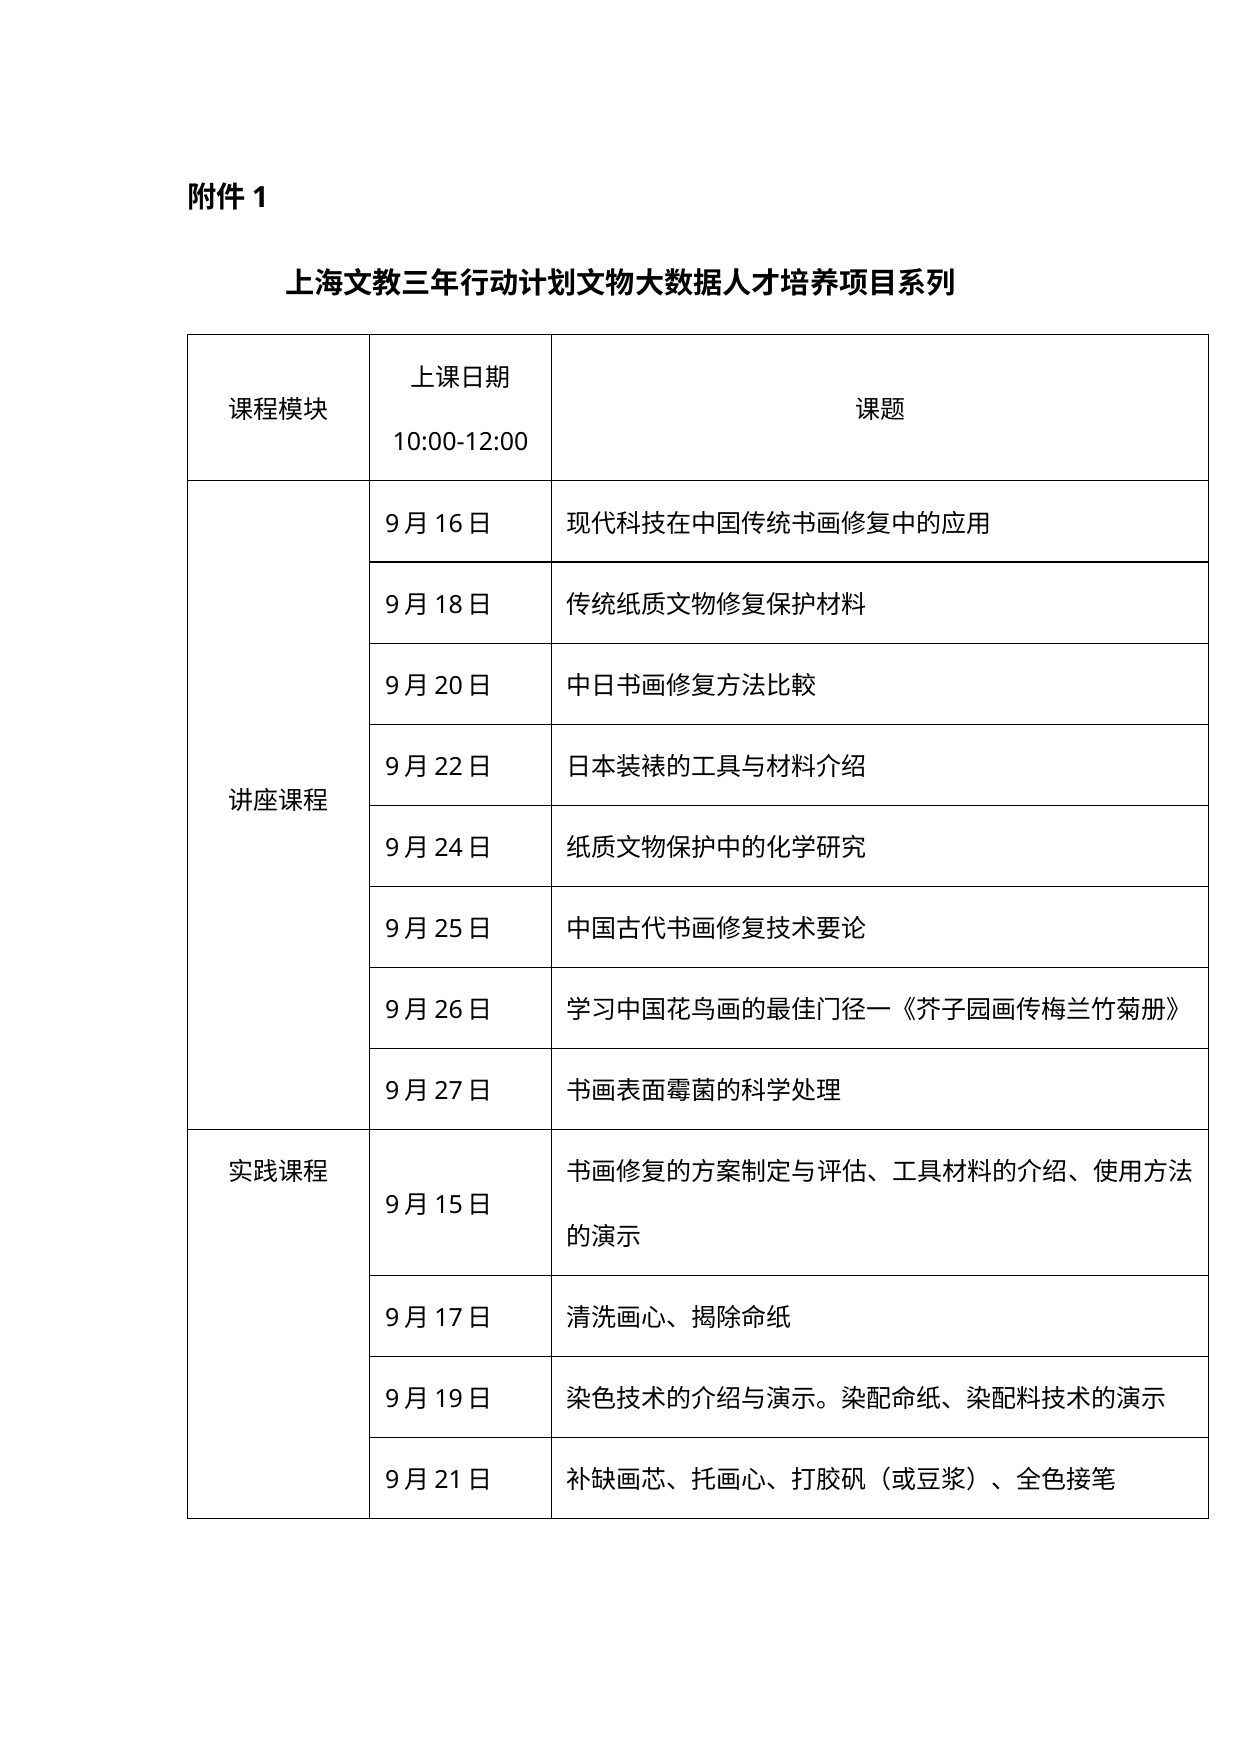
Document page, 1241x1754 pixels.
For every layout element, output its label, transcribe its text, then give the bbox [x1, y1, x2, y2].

table_cell 9月19日 [370, 1357, 551, 1437]
table_cell 补缺画芯、托画心、打胶矾（或豆浆）、全色接笔 [552, 1438, 1208, 1518]
table_header 上课日期10:00-12:00 [370, 335, 551, 480]
table_cell 9月16日 [370, 481, 551, 561]
text 上海文教三年行动计划文物大数据人才培养项目系列 [187, 248, 1053, 313]
table_cell 纸质文物保护中的化学研究 [552, 806, 1208, 886]
table_cell 染色技术的介绍与演示。染配命纸、染配料技术的演示 [552, 1357, 1208, 1437]
table_cell 9月21日 [370, 1438, 551, 1518]
table_cell 9月17日 [370, 1276, 551, 1356]
table_cell 书画表面霉菌的科学处理 [552, 1049, 1208, 1129]
table_cell 中国古代书画修复技术要论 [552, 887, 1208, 967]
table_cell 实践课程 [188, 1130, 369, 1518]
table_header 课题 [552, 335, 1208, 480]
table_cell 9月22日 [370, 725, 551, 804]
table_cell 传统纸质文物修复保护材料 [552, 563, 1208, 642]
table_cell 9月27日 [370, 1049, 551, 1129]
table_cell 现代科技在中囯传统书画修复中的应用 [552, 481, 1208, 561]
table_cell 学习中国花鸟画的最佳门径一《芥子园画传梅兰竹菊册》 [552, 968, 1208, 1048]
table_cell 书画修复的方案制定与评估、工具材料的介绍、使用方法的演示 [552, 1130, 1208, 1275]
table_cell 9月24日 [370, 806, 551, 886]
table_cell 9月18日 [370, 563, 551, 642]
table_cell 中日书画修复方法比較 [552, 644, 1208, 723]
table_cell 9月26日 [370, 968, 551, 1048]
table_cell 日本装裱的工具与材料介绍 [552, 725, 1208, 804]
table_cell 9月25日 [370, 887, 551, 967]
table_cell 9月20日 [370, 644, 551, 723]
table_cell 清洗画心、揭除命纸 [552, 1276, 1208, 1356]
table_cell 9月15日 [370, 1130, 551, 1275]
table_cell 讲座课程 [188, 481, 369, 1129]
table_header 课程模块 [188, 335, 369, 480]
text 附件1 [187, 162, 1053, 227]
